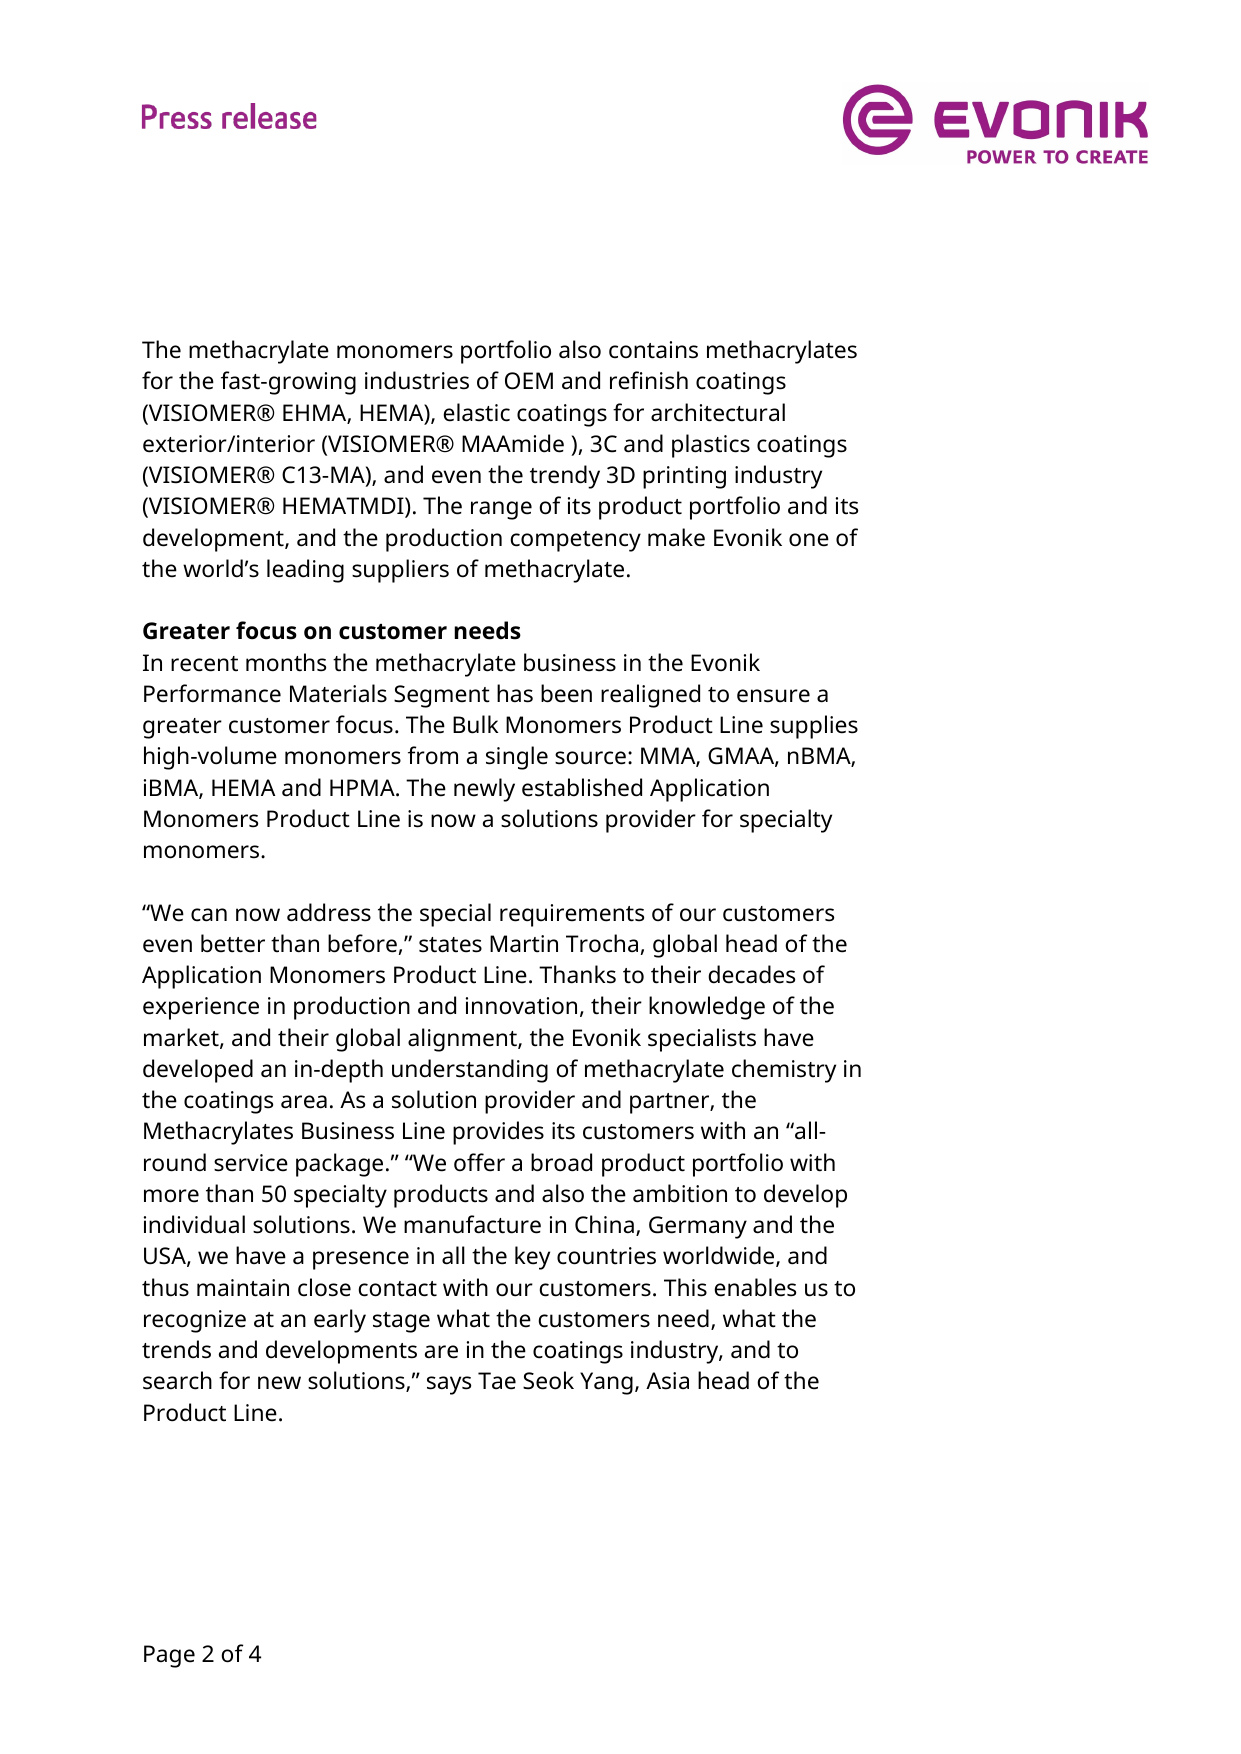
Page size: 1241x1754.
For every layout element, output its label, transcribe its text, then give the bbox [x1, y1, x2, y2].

picture [841, 82, 1149, 165]
text Greater focus on customer needs [142, 615, 877, 646]
text The methacrylate monomers portfolio also contains methacrylates for the fast-growing industries of OEM and refinish coatings (VISIOMER® EHMA, HEMA), elastic coatings for architectural exterior/interior (VISIOMER® MAAmide ), 3C and plastics coatings (VISIOMER® C13-MA), and even the trendy 3D printing industry (VISIOMER® HEMATMDI). The range of its product portfolio and its development, and the production competency make Evonik one of the world’s leading suppliers of methacrylate. [142, 333, 877, 583]
text In recent months the methacrylate business in the Evonik Performance Materials Segment has been realigned to ensure a greater customer focus. The Bulk Monomers Product Line supplies high-volume monomers from a single source: MMA, GMAA, nBMA, iBMA, HEMA and HPMA. The newly established Application Monomers Product Line is now a solutions provider for specialty monomers. [142, 646, 877, 865]
text “We can now address the special requirements of our customers even better than before,” states Martin Trocha, global head of the Application Monomers Product Line. Thanks to their decades of experience in production and innovation, their knowledge of the market, and their global alignment, the Evonik specialists have developed an in-depth understanding of methacrylate chemistry in the coatings area. As a solution provider and partner, the Methacrylates Business Line provides its customers with an “all-round service package.” “We offer a broad product portfolio with more than 50 specialty products and also the ambition to develop individual solutions. We manufacture in China, Germany and the USA, we have a presence in all the key countries worldwide, and thus maintain close contact with our customers. This enables us to recognize at an early stage what the customers need, what the trends and developments are in the coatings industry, and to search for new solutions,” says Tae Seok Yang, Asia head of the Product Line. [142, 896, 877, 1427]
picture [141, 103, 317, 129]
